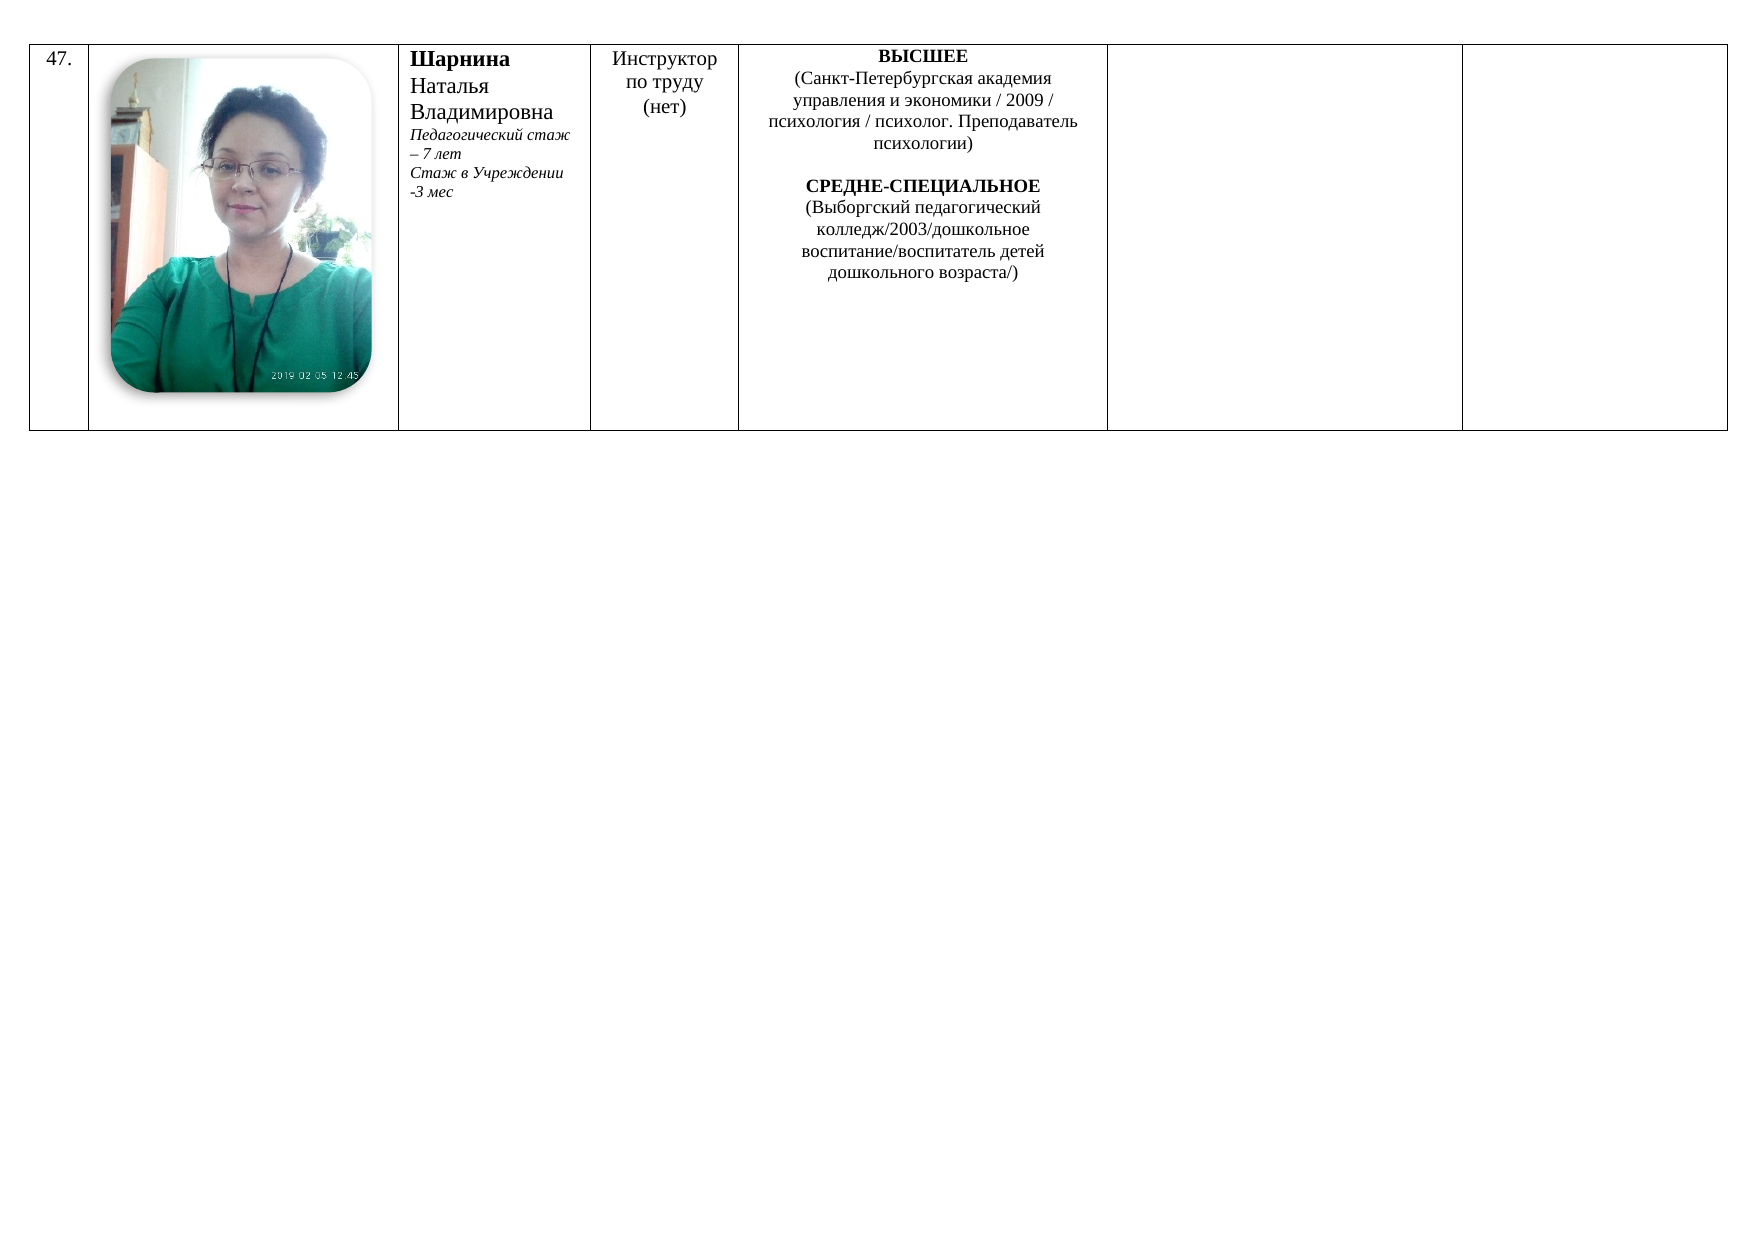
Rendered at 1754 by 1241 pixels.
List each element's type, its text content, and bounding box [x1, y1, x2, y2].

picture [110, 58, 372, 393]
table_cell [1463, 45, 1727, 430]
table_cell [89, 45, 398, 430]
table_cell Инструктор по труду (нет) [591, 45, 738, 430]
table_cell 47. [30, 45, 88, 430]
table_cell [1108, 45, 1462, 430]
table_cell Шарнина Наталья Владимировна Педагогический стаж – 7 лет Стаж в Учреждении -3 мес [399, 45, 590, 430]
table_cell ВЫСШЕЕ (Санкт-Петербургская академия управления и экономики / 2009 / психология / психолог. Преподаватель психологии) СРЕДНЕ-СПЕЦИАЛЬНОЕ (Выборгский педагогический колледж/2003/дошкольное воспитание/воспитатель детей дошкольного возраста/) [739, 45, 1107, 430]
